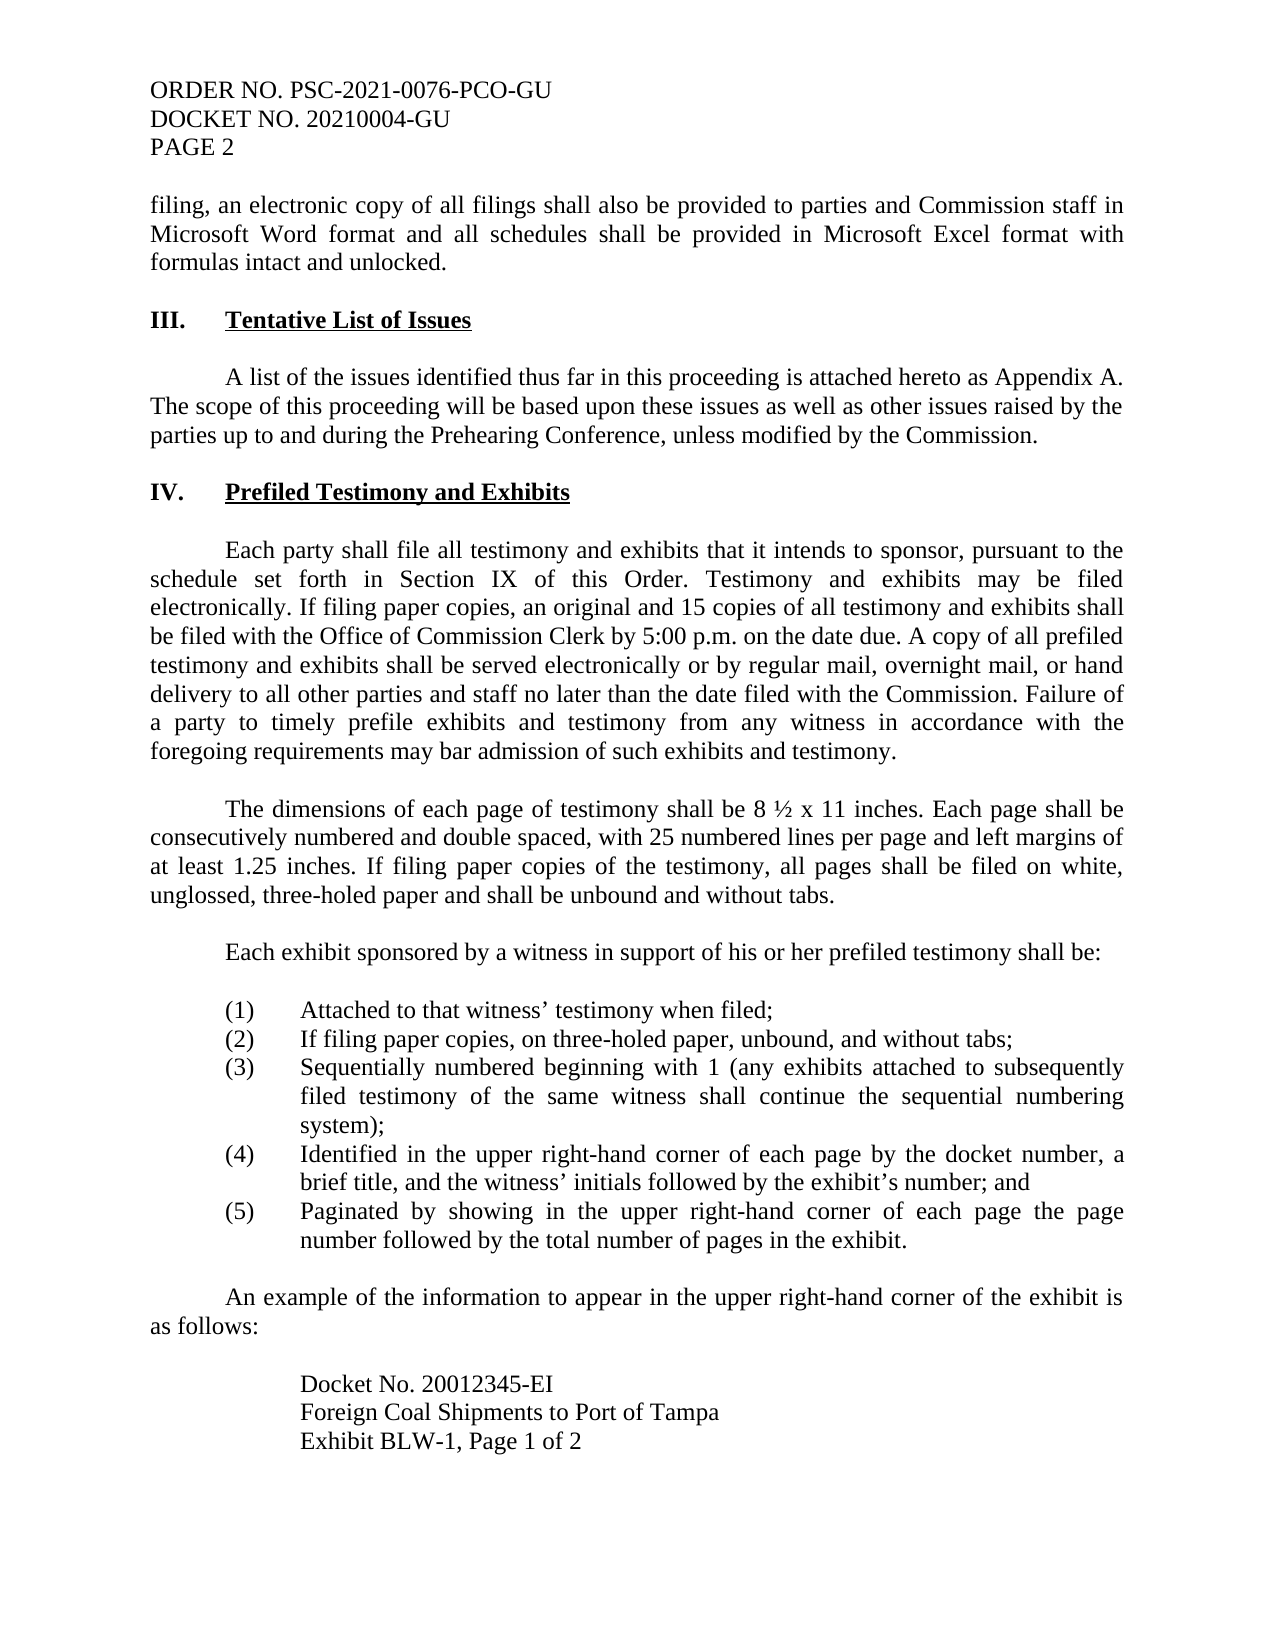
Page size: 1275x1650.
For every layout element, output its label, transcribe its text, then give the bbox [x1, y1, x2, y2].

list Exhibit BLW-1, Page 1 of 2 [150, 1426, 1125, 1455]
list Each party shall file all testimony and exhibits that it intends to sponsor, pursuant to the schedule set forth in Section IX of this Order. Testimony and exhibits may be filed electronically. If filing paper copies, an original and 15 copies of all testimony and exhibits shall be filed with the Office of Commission Clerk by 5:00 p.m. on the date due. A copy of all prefiled testimony and exhibits shall be served electronically or by regular mail, overnight mail, or hand delivery to all other parties and staff no later than the date filed with the Commission. Failure of a party to timely prefile exhibits and testimony from any witness in accordance with the foregoing requirements may bar admission of such exhibits and testimony. [150, 535, 1125, 765]
text IV. Prefiled Testimony and Exhibits [150, 477, 1125, 506]
text Each exhibit sponsored by a witness in support of his or her prefiled testimony shall be: [150, 937, 1125, 966]
text An example of the information to appear in the upper right-hand corner of the exhibit is as follows: [150, 1282, 1125, 1340]
list The dimensions of each page of testimony shall be 8 ½ x 11 inches. Each page shall be consecutively numbered and double spaced, with 25 numbered lines per page and left margins of at least 1.25 inches. If filing paper copies of the testimony, all pages shall be filed on white, unglossed, three-holed paper and shall be unbound and without tabs. [150, 794, 1125, 909]
list Sequentially numbered beginning with 1 (any exhibits attached to subsequently filed testimony of the same witness shall continue the sequential numbering system); [225, 1052, 1125, 1139]
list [150, 190, 1125, 276]
list Docket No. 20012345-EI [150, 1369, 1125, 1397]
text A list of the issues identified thus far in this proceeding is attached hereto as Appendix A. The scope of this proceeding will be based upon these issues as well as other issues raised by the parties up to and during the Prehearing Conference, unless modified by the Commission. [150, 362, 1125, 449]
list Identified in the upper right-hand corner of each page by the docket number, a brief title, and the witness’ initials followed by the exhibit’s number; and [225, 1139, 1125, 1196]
list If filing paper copies, on three-holed paper, unbound, and without tabs; [225, 1024, 1125, 1052]
list Attached to that witness’ testimony when filed; [225, 995, 1125, 1024]
text III. Tentative List of Issues [150, 305, 1125, 334]
list Paginated by showing in the upper right-hand corner of each page the page number followed by the total number of pages in the exhibit. [225, 1196, 1125, 1254]
list Foreign Coal Shipments to Port of Tampa [150, 1397, 1125, 1426]
